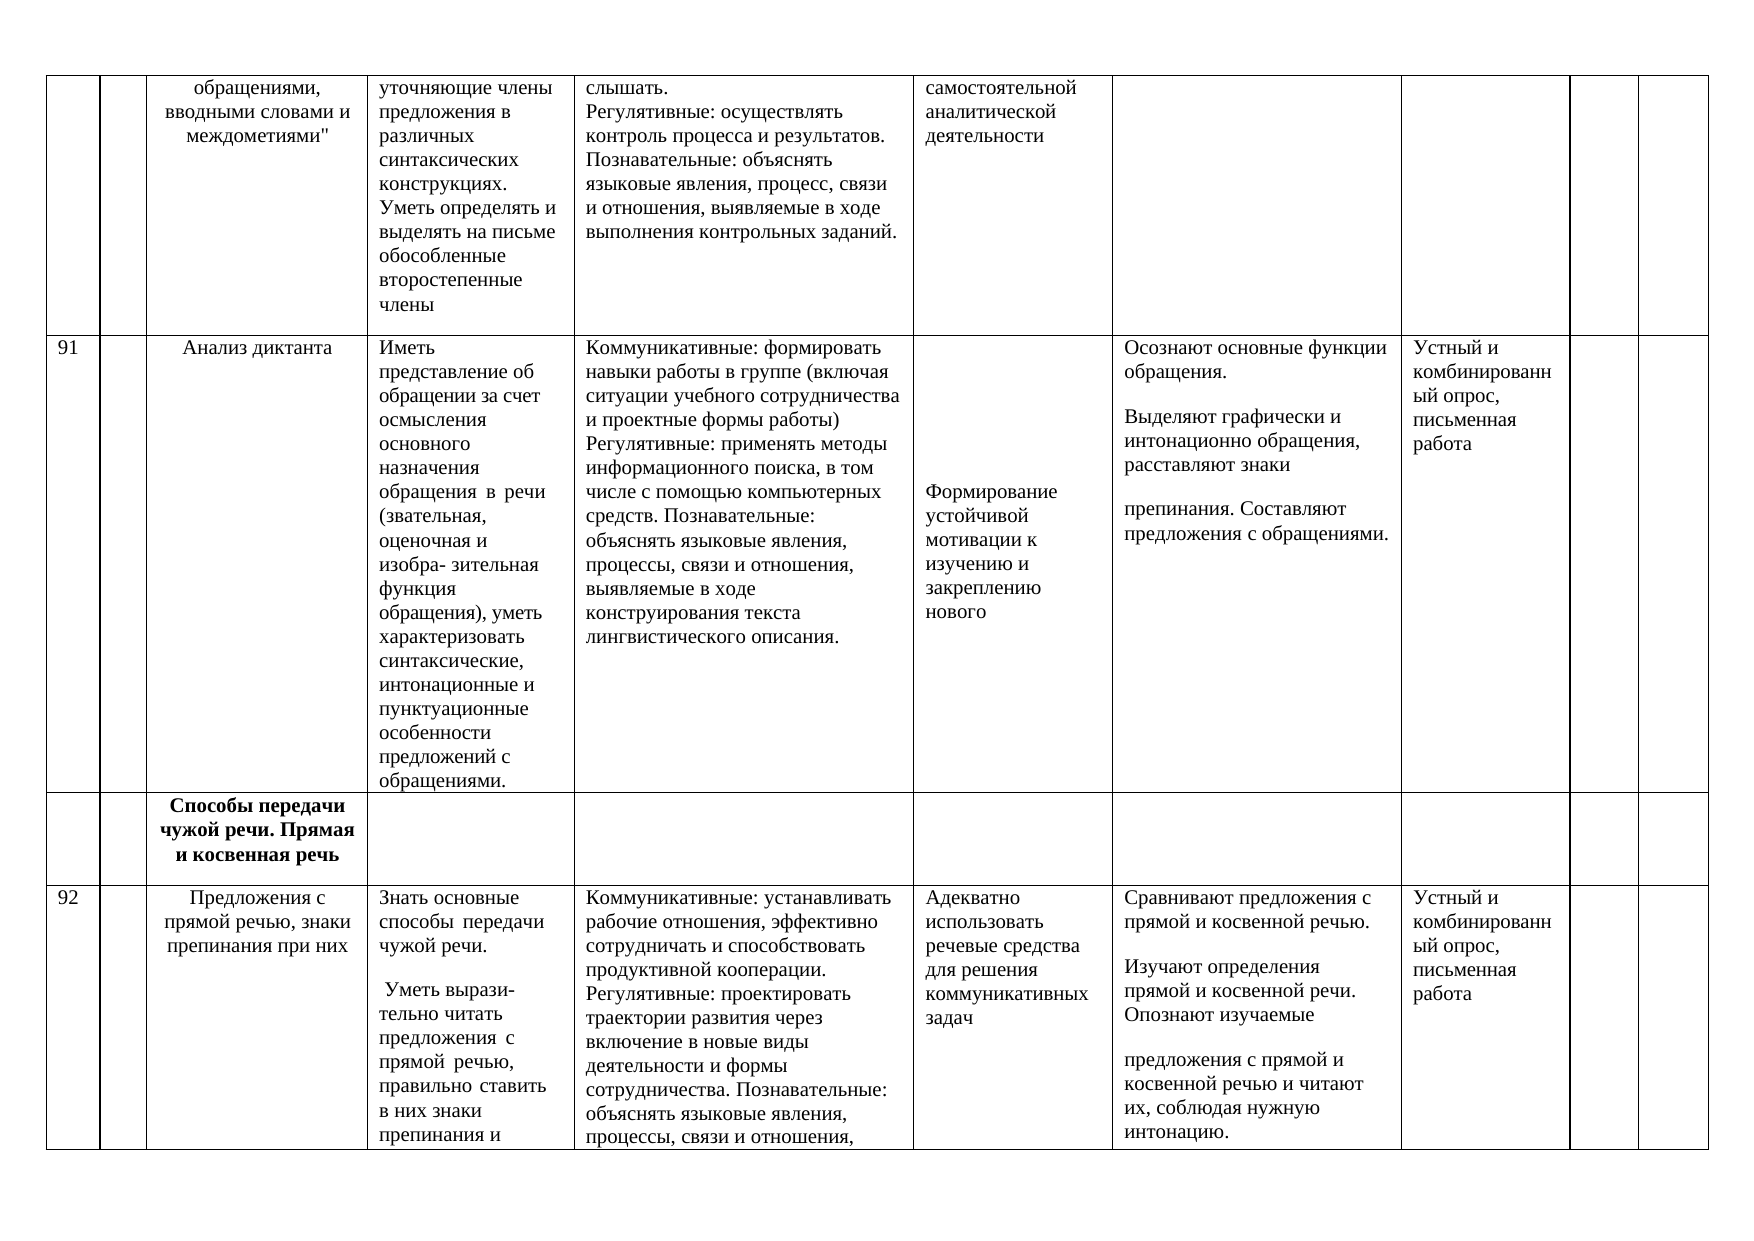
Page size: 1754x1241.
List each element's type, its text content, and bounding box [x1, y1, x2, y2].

table_cell [914, 793, 1112, 885]
table_cell [1639, 886, 1708, 1149]
table_header [101, 76, 146, 335]
table_cell [101, 886, 146, 1149]
table_cell Анализ диктанта [147, 336, 367, 792]
table_cell [368, 793, 574, 885]
table_cell Предложения с прямой речью, знаки препинания при них [147, 886, 367, 1149]
table_cell Способы передачи чужой речи. Прямая и косвенная речь [147, 793, 367, 885]
table_cell [101, 336, 146, 792]
table_cell [1639, 336, 1708, 792]
table_cell [1571, 793, 1638, 885]
table_cell [47, 793, 99, 885]
table_header обращениями, вводными словами и междометиями" [147, 76, 367, 335]
table_cell 92 [47, 886, 99, 1149]
table_cell Знать основные способы передачи чужой речи. Уметь вырази- тельно читать предложения с прямой речью, правильно ставить в них знаки препинания и [368, 886, 574, 1149]
table_cell [1113, 793, 1401, 885]
table_cell Коммуникативные: устанавливать рабочие отношения, эффективно сотрудничать и способствовать продуктивной кооперации. Регулятивные: проектировать траектории развития через включение в новые виды деятельности и формы сотрудничества. Познавательные: объяснять языковые явления, процессы, связи и отношения, [575, 886, 913, 1149]
table_header [47, 76, 99, 335]
table_header самостоятельной аналитической деятельности [914, 76, 1112, 335]
table_cell [575, 793, 913, 885]
table_header слышать. Регулятивные: осуществлять контроль процесса и результатов. Познавательные: объяснять языковые явления, процесс, связи и отношения, выявляемые в ходе выполнения контрольных заданий. [575, 76, 913, 335]
table_header [1639, 76, 1708, 335]
table_cell [1402, 793, 1569, 885]
table_cell Адекватно использовать речевые средства для решения коммуникативных задач [914, 886, 1112, 1149]
table_cell Устный и комбинированн ый опрос, письменная работа [1402, 886, 1569, 1149]
table_header [1402, 76, 1569, 335]
table_cell Коммуникативные: формировать навыки работы в группе (включая ситуации учебного сотрудничества и проектные формы работы) Регулятивные: применять методы информационного поиска, в том числе с помощью компьютерных средств. Познавательные: объяснять языковые явления, процессы, связи и отношения, выявляемые в ходе конструирования текста лингвистического описания. [575, 336, 913, 792]
table_cell [1639, 793, 1708, 885]
table_cell Осознают основные функции обращения. Выделяют графически и интонационно обращения, расставляют знаки препинания. Составляют предложения с обращениями. [1113, 336, 1401, 792]
table_cell Формирование устойчивой мотивации к изучению и закреплению нового [914, 336, 1112, 792]
table_cell Устный и комбинированн ый опрос, письменная работа [1402, 336, 1569, 792]
table_cell 91 [47, 336, 99, 792]
table_cell Иметь представление об обращении за счет осмысления основного назначения обращения в речи (звательная, оценочная и изобра- зительная функция обращения), уметь характеризовать синтаксические, интонационные и пунктуационные особенности предложений с обращениями. [368, 336, 574, 792]
table_cell Сравнивают предложения с прямой и косвенной речью. Изучают определения прямой и косвенной речи. Опознают изучаемые предложения с прямой и косвенной речью и читают их, соблюдая нужную интонацию. [1113, 886, 1401, 1149]
table_header уточняющие члены предложения в различных синтаксических конструкциях. Уметь определять и выделять на письме обособленные второстепенные члены [368, 76, 574, 335]
table_header [1113, 76, 1401, 335]
table_header [1571, 76, 1638, 335]
table_cell [1571, 886, 1638, 1149]
table_cell [101, 793, 146, 885]
table_cell [1571, 336, 1638, 792]
